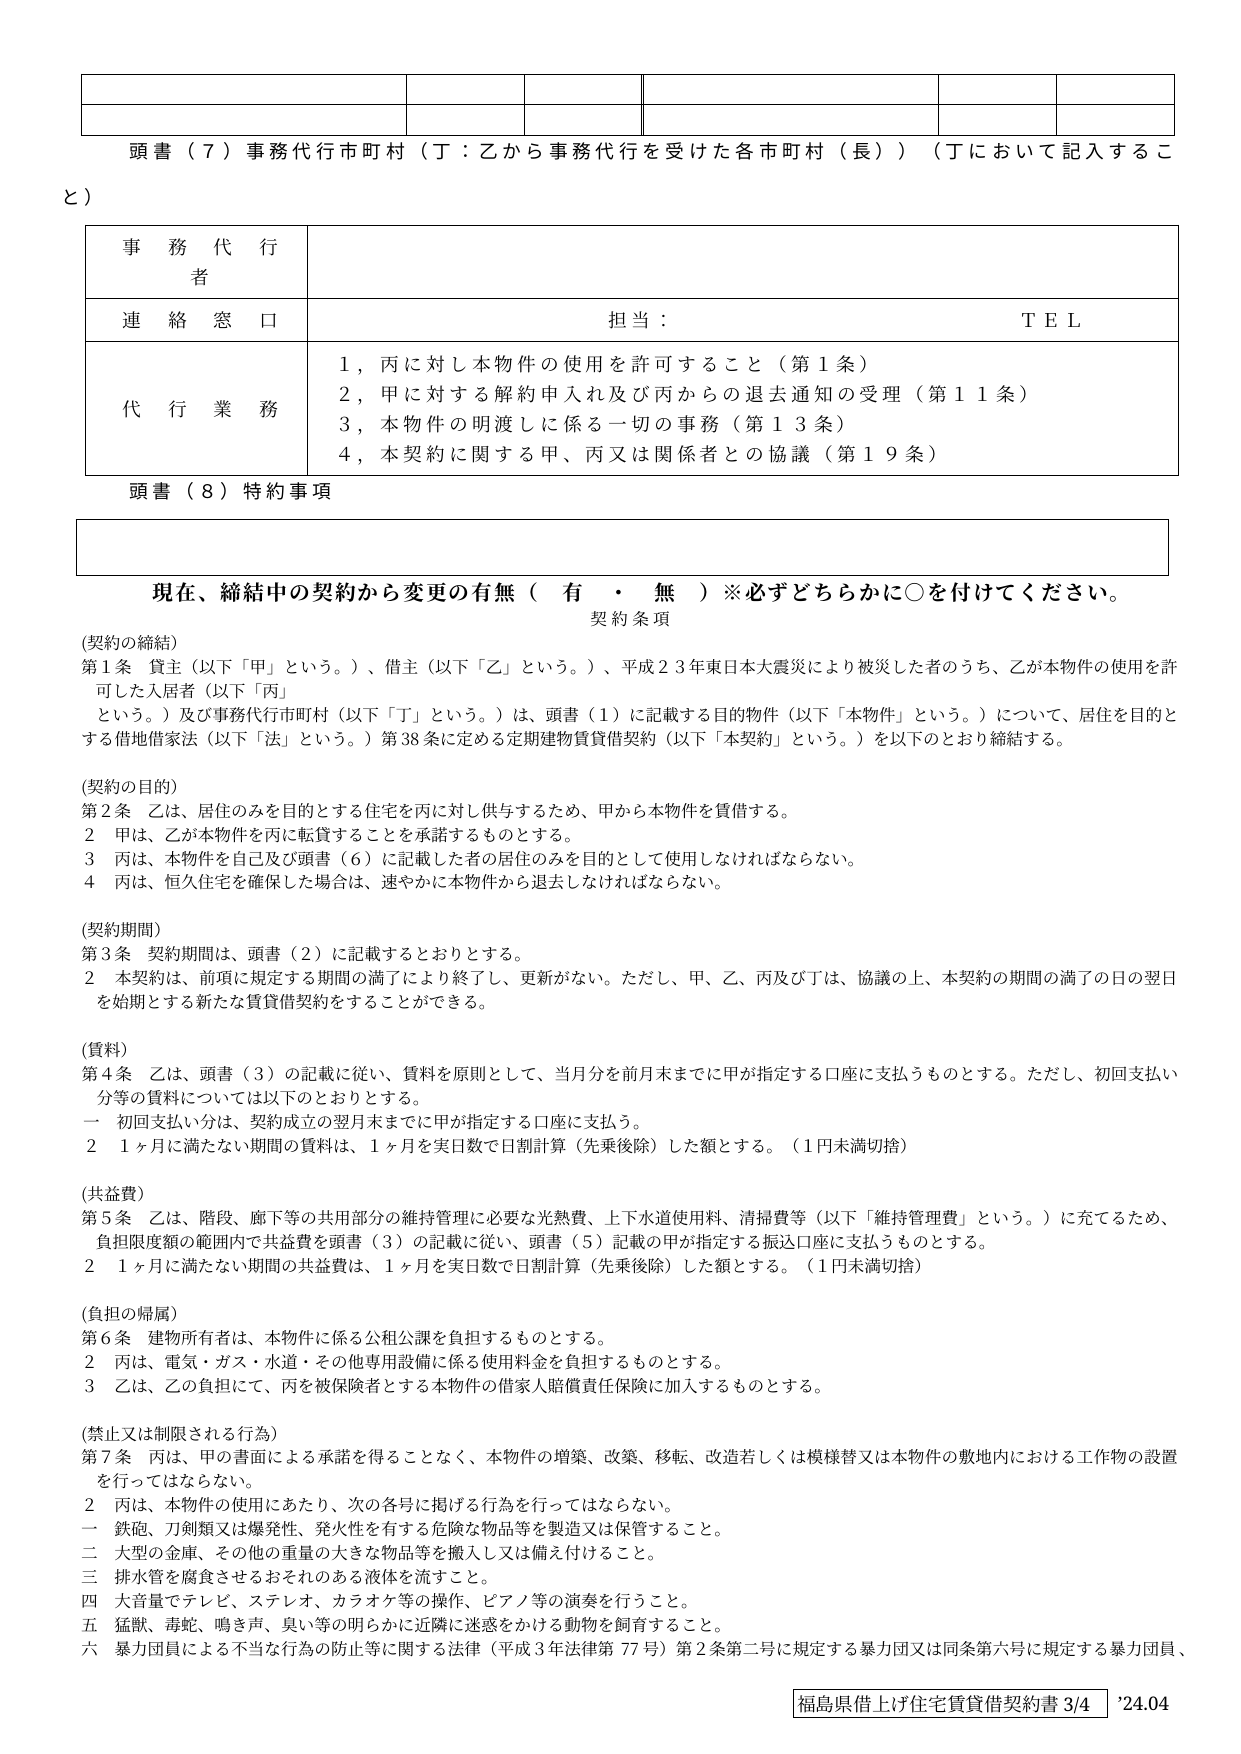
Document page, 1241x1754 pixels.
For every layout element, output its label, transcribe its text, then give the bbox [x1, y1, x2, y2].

text ２ 丙は、本物件の使用にあたり、次の各号に掲げる行為を行ってはならない。 [81, 1493, 1179, 1517]
text という。）及び事務代行市町村（以下「丁」という。）は、頭書（１）に記載する目的物件（以下「本物件」という。）について、居住を目的とする借地借家法（以下「法」という。）第38条に定める定期建物賃貸借契約（以下「本契約」という。）を以下のとおり締結する。 [81, 702, 1179, 750]
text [81, 1636, 1179, 1660]
table_cell 連 絡 窓 口 [86, 299, 307, 341]
text 第２条 乙は、居住のみを目的とする住宅を丙に対し供与するため、甲から本物件を賃借する。 [81, 798, 1179, 822]
table_cell 代 行 業 務 [86, 342, 307, 475]
table_cell [525, 105, 641, 135]
table_cell [407, 75, 524, 104]
table_header [77, 520, 1168, 575]
text 契 約 条 項 [81, 606, 1179, 630]
text (負担の帰属） [81, 1301, 1179, 1325]
text ３ 乙は、乙の負担にて、丙を被保険者とする本物件の借家人賠償責任保険に加入するものとする。 [81, 1373, 1179, 1397]
text 一 初回支払い分は、契約成立の翌月末までに甲が指定する口座に支払う。 [61, 1109, 1179, 1133]
text 第７条 丙は、甲の書面による承諾を得ることなく、本物件の増築、改築、移転、改造若しくは模様替又は本物件の敷地内における工作物の設置を行ってはならない。 [81, 1445, 1179, 1493]
text (契約の締結） [81, 630, 1179, 654]
table_cell [939, 75, 1056, 104]
text 第５条 乙は、階段、廊下等の共用部分の維持管理に必要な光熱費、上下水道使用料、清掃費等（以下「維持管理費」という。）に充てるため、負担限度額の範囲内で共益費を頭書（３）の記載に従い、頭書（５）記載の甲が指定する振込口座に支払うものとする。 [81, 1205, 1179, 1253]
text ３ 丙は、本物件を自己及び頭書（６）に記載した者の居住のみを目的として使用しなければならない。 [81, 846, 1179, 870]
text 頭書（７）事務代行市町村（丁：乙から事務代行を受けた各市町村（長））（丁において記入すること） [61, 136, 1179, 211]
text 二 大型の金庫、その他の重量の大きな物品等を搬入し又は備え付けること。 [81, 1541, 1179, 1564]
table_header 事 務 代 行 者 [86, 226, 307, 298]
table_cell [1057, 75, 1174, 104]
text ２ 甲は、乙が本物件を丙に転貸することを承諾するものとする。 [81, 822, 1179, 846]
table_cell １，丙に対し本物件の使用を許可すること（第１条） ２，甲に対する解約申入れ及び丙からの退去通知の受理（第１１条） ３，本物件の明渡しに係る一切の事務（第１３条） ４，本契約に関する甲、丙又は関係者との協議（第１９条） [308, 342, 1178, 475]
text 三 排水管を腐食させるおそれのある液体を流すこと。 [81, 1564, 1179, 1588]
text ４ 丙は、恒久住宅を確保した場合は、速やかに本物件から退去しなければならない。 [81, 870, 1179, 894]
text 頭書（８）特約事項 [61, 476, 1179, 506]
table_header [308, 226, 1178, 298]
text 第６条 建物所有者は、本物件に係る公租公課を負担するものとする。 [81, 1325, 1179, 1349]
text 第３条 契約期間は、頭書（２）に記載するとおりとする。 [81, 942, 1179, 966]
text (共益費） [81, 1181, 1179, 1205]
text ２ 本契約は、前項に規定する期間の満了により終了し、更新がない。ただし、甲、乙、丙及び丁は、協議の上、本契約の期間の満了の日の翌日を始期とする新たな賃貸借契約をすることができる。 [81, 966, 1179, 1013]
text (賃料） [81, 1037, 1179, 1061]
text ２ １ヶ月に満たない期間の賃料は、１ヶ月を実日数で日割計算（先乗後除）した額とする。（１円未満切捨） [61, 1133, 1179, 1157]
table_cell [644, 105, 938, 135]
text 第４条 乙は、頭書（３）の記載に従い、賃料を原則として、当月分を前月末までに甲が指定する口座に支払うものとする。ただし、初回支払い分等の賃料については以下のとおりとする。 [81, 1061, 1179, 1109]
text 一 鉄砲、刀剣類又は爆発性、発火性を有する危険な物品等を製造又は保管すること。 [81, 1517, 1179, 1541]
text 四 大音量でテレビ、ステレオ、カラオケ等の操作、ピアノ等の演奏を行うこと。 [81, 1588, 1179, 1612]
table_cell [644, 75, 938, 104]
text (禁止又は制限される行為） [81, 1421, 1179, 1445]
table_cell [525, 75, 641, 104]
table_cell [82, 105, 406, 135]
text 第１条 貸主（以下「甲」という。）、借主（以下「乙」という。）、平成２３年東日本大震災により被災した者のうち、乙が本物件の使用を許可した入居者（以下「丙」 [81, 654, 1179, 702]
table_cell 担当： ＴＥＬ [308, 299, 1178, 341]
table_cell [82, 75, 406, 104]
text 現在、締結中の契約から変更の有無（ 有 ・ 無 ）※必ずどちらかに○を付けてください。 [61, 576, 1179, 606]
table_cell [939, 105, 1056, 135]
table_cell [407, 105, 524, 135]
text (契約期間） [81, 918, 1179, 942]
text ２ 丙は、電気・ガス・水道・その他専用設備に係る使用料金を負担するものとする。 [81, 1349, 1179, 1373]
table_cell [1057, 105, 1174, 135]
text ２ １ヶ月に満たない期間の共益費は、１ヶ月を実日数で日割計算（先乗後除）した額とする。（１円未満切捨） [81, 1253, 1179, 1277]
text (契約の目的） [81, 774, 1179, 798]
text 五 猛獣、毒蛇、鳴き声、臭い等の明らかに近隣に迷惑をかける動物を飼育すること。 [81, 1612, 1179, 1636]
